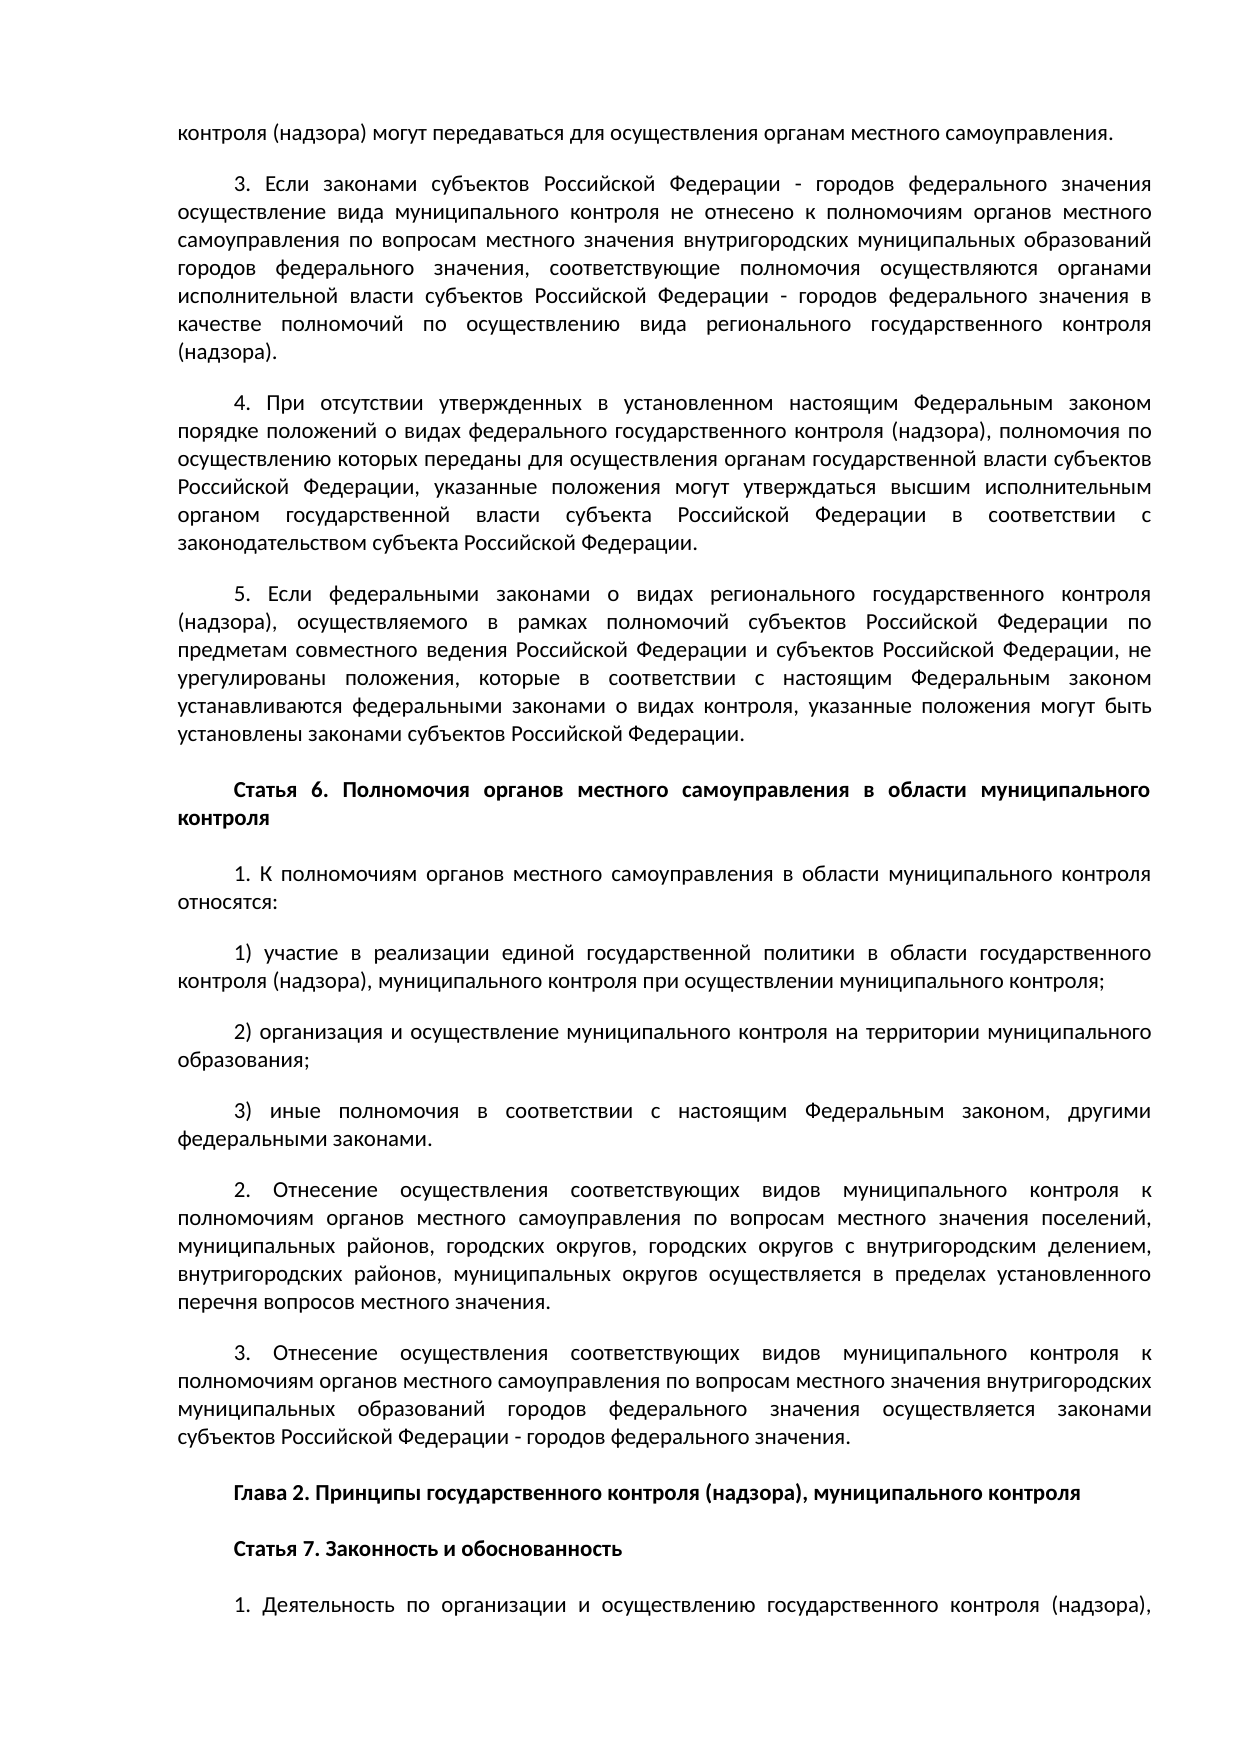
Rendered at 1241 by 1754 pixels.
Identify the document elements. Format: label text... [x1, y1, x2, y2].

text 5. Если федеральными законами о видах регионального государственного контроля (надзора), осуществляемого в рамках полномочий субъектов Российской Федерации по предметам совместного ведения Российской Федерации и субъектов Российской Федерации, не урегулированы положения, которые в соответствии с настоящим Федеральным законом устанавливаются федеральными законами о видах контроля, указанные положения могут быть установлены законами субъектов Российской Федерации. [177, 579, 1152, 747]
title Глава 2. Принципы государственного контроля (надзора), муниципального контроля [177, 1478, 1152, 1506]
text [177, 118, 1152, 146]
text 2. Отнесение осуществления соответствующих видов муниципального контроля к полномочиям органов местного самоуправления по вопросам местного значения поселений, муниципальных районов, городских округов, городских округов с внутригородским делением, внутригородских районов, муниципальных округов осуществляется в пределах установленного перечня вопросов местного значения. [177, 1175, 1152, 1315]
text 4. При отсутствии утвержденных в установленном настоящим Федеральным законом порядке положений о видах федерального государственного контроля (надзора), полномочия по осуществлению которых переданы для осуществления органам государственной власти субъектов Российской Федерации, указанные положения могут утверждаться высшим исполнительным органом государственной власти субъекта Российской Федерации в соответствии с законодательством субъекта Российской Федерации. [177, 388, 1152, 556]
text 1. К полномочиям органов местного самоуправления в области муниципального контроля относятся: [177, 859, 1152, 915]
text 2) организация и осуществление муниципального контроля на территории муниципального образования; [177, 1017, 1152, 1073]
title Статья 6. Полномочия органов местного самоуправления в области муниципального контроля [177, 775, 1152, 831]
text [177, 1590, 1152, 1618]
text 3. Если законами субъектов Российской Федерации - городов федерального значения осуществление вида муниципального контроля не отнесено к полномочиям органов местного самоуправления по вопросам местного значения внутригородских муниципальных образований городов федерального значения, соответствующие полномочия осуществляются органами исполнительной власти субъектов Российской Федерации - городов федерального значения в качестве полномочий по осуществлению вида регионального государственного контроля (надзора). [177, 169, 1152, 365]
text 1) участие в реализации единой государственной политики в области государственного контроля (надзора), муниципального контроля при осуществлении муниципального контроля; [177, 938, 1152, 994]
title Статья 7. Законность и обоснованность [177, 1534, 1152, 1562]
text 3) иные полномочия в соответствии с настоящим Федеральным законом, другими федеральными законами. [177, 1096, 1152, 1152]
text 3. Отнесение осуществления соответствующих видов муниципального контроля к полномочиям органов местного самоуправления по вопросам местного значения внутригородских муниципальных образований городов федерального значения осуществляется законами субъектов Российской Федерации - городов федерального значения. [177, 1338, 1152, 1450]
